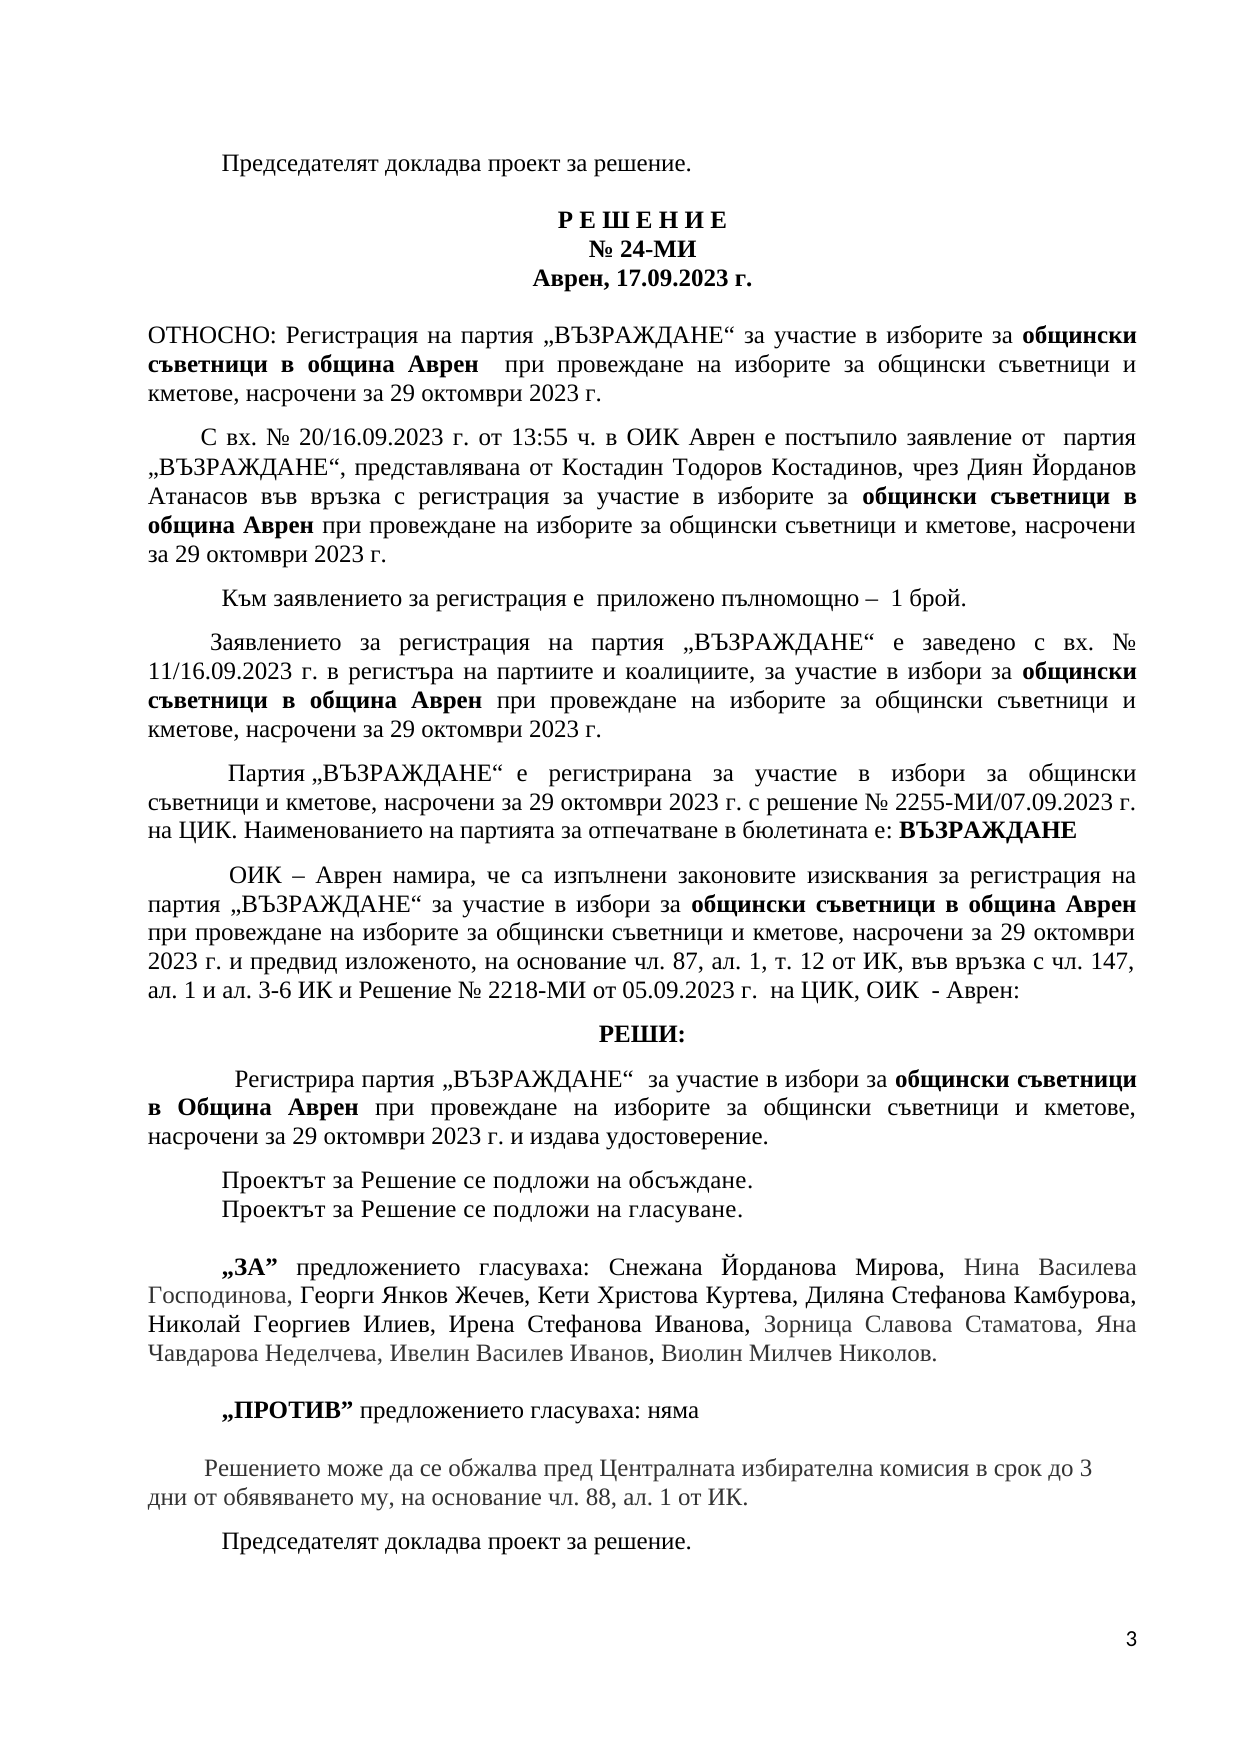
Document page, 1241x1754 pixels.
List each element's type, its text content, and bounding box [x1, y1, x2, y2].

text ОИК – Аврен намира, че са изпълнени законовите изисквания за регистрация на партия „ВЪЗРАЖДАНЕ“ за участие в избори за общински съветници в община Аврен при провеждане на изборите за общински съветници и кметове, насрочени за 29 октомври 2023 г. и предвид изложеното, на основание чл. 87, ал. 1, т. 12 от ИК, във връзка с чл. 147, ал. 1 и ал. 3-6 ИК и Решение № 2218-МИ от 05.09.2023 г. на ЦИК, ОИК - Аврен: [148, 860, 1137, 1004]
text Председателят докладва проект за решение. [148, 148, 1137, 176]
text Към заявлението за регистрация е приложено пълномощно – 1 брой. [148, 583, 1137, 612]
text Партия „ВЪЗРАЖДАНЕ“ е регистрирана за участие в избори за общински съветници и кметове, насрочени за 29 октомври 2023 г. с решение № 2255-МИ/07.09.2023 г. на ЦИК. Наименованието на партията за отпечатване в бюлетината е: ВЪЗРАЖДАНЕ [148, 758, 1137, 844]
text Проектът за Решение се подложи на обсъждане. [148, 1166, 1137, 1194]
text С вх. № 20/16.09.2023 г. от 13:55 ч. в ОИК Аврен е постъпило заявление от партия „ВЪЗРАЖДАНЕ“, представлявана от Костадин Тодоров Костадинов, чрез Диян Йорданов Атанасов във връзка с регистрация за участие в изборите за общински съветници в община Аврен при провеждане на изборите за общински съветници и кметове, насрочени за 29 октомври 2023 г. [148, 422, 1137, 567]
text Решението може да се обжалва пред Централната избирателна комисия в срок до 3 дни от обявяването му, на основание чл. 88, ал. 1 от ИК. [148, 1453, 1137, 1511]
text ОТНОСНО: Регистрация на партия „ВЪЗРАЖДАНЕ“ за участие в изборите за общински съветници в община Аврен при провеждане на изборите за общински съветници и кметове, насрочени за 29 октомври 2023 г. [148, 320, 1137, 406]
text „ПРОТИВ” предложението гласуваха: няма [148, 1396, 1137, 1424]
text Председателят докладва проект за решение. [148, 1526, 1137, 1555]
text Проектът за Решение се подложи на гласуване. [148, 1194, 1137, 1223]
text Р Е Ш Е Н И Е № 24-МИ Аврен, 17.09.2023 г. [148, 205, 1137, 291]
text Регистрира партия „ВЪЗРАЖДАНЕ“ за участие в избори за общински съветници в Община Аврен при провеждане на изборите за общински съветници и кметове, насрочени за 29 октомври 2023 г. и издава удостоверение. [148, 1064, 1137, 1150]
text РЕШИ: [148, 1019, 1137, 1048]
text Заявлението за регистрация на партия „ВЪЗРАЖДАНЕ“ е заведено с вх. № 11/16.09.2023 г. в регистъра на партиите и коалициите, за участие в избори за общински съветници в община Аврен при провеждане на изборите за общински съветници и кметове, насрочени за 29 октомври 2023 г. [148, 627, 1137, 742]
text „ЗА” предложението гласуваха: Снежана Йорданова Мирова, Нина Василева Господинова, Георги Янков Жечев, Кети Христова Куртева, Диляна Стефанова Камбурова, Николай Георгиев Илиев, Ирена Стефанова Иванова, Зорница Славова Стаматова, Яна Чавдарова Неделчева, Ивелин Василев Иванов, Виолин Милчев Николов. [148, 1252, 1137, 1367]
